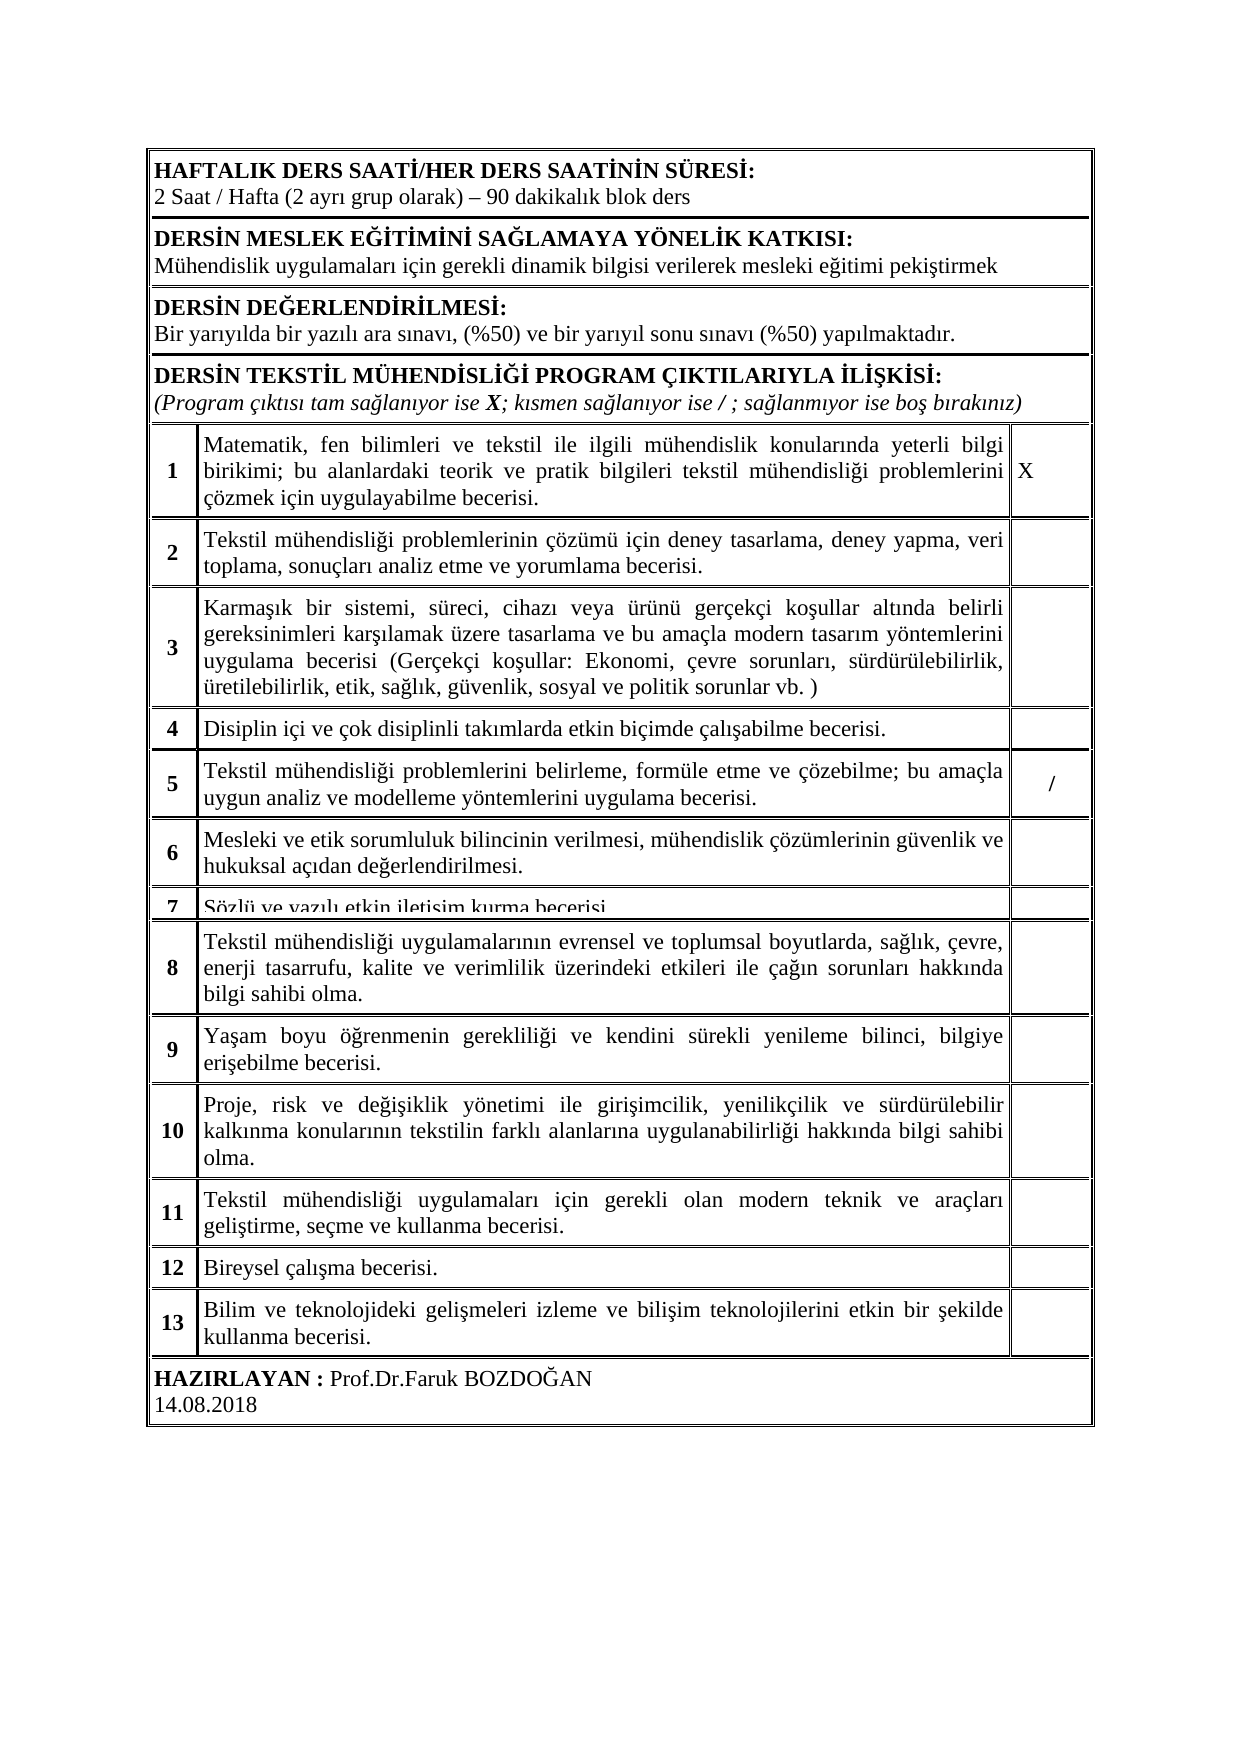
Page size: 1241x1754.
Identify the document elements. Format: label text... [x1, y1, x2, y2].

table_cell 1 [150, 421, 197, 516]
table_cell HAZIRLAYAN : Prof.Dr.Faruk BOZDOĞAN 14.08.2018 [150, 1355, 1092, 1424]
table_cell 9 [150, 1013, 196, 1082]
table_cell [1011, 1082, 1093, 1176]
table_cell 13 [148, 1287, 197, 1355]
table_cell Bilim ve teknolojideki gelişmeleri izleme ve bilişim teknolojilerini etkin bir şekilde kullanma becerisi. [199, 1290, 1009, 1355]
table_cell DERSİN DEĞERLENDİRİLMESİ: Bir yarıyılda bir yazılı ara sınavı, (%50) ve bir yarıyıl sonu sınavı (%50) yapılmaktadır. [150, 285, 1092, 353]
table_cell Matematik, fen bilimleri ve tekstil ile ilgili mühendislik konularında yeterli bilgi birikimi; bu alanlardaki teorik ve pratik bilgileri tekstil mühendisliği problemlerini çözmek için uygulayabilme becerisi. [199, 425, 1009, 516]
table_cell Tekstil mühendisliği uygulamalarının evrensel ve toplumsal boyutlarda, sağlık, çevre, enerji tasarrufu, kalite ve verimlilik üzerindeki etkileri ile çağın sorunları hakkında bilgi sahibi olma. [199, 922, 1009, 1013]
table_cell [1012, 918, 1092, 1013]
table_cell [1012, 1176, 1092, 1245]
table_cell [1011, 1245, 1093, 1287]
table_cell 2 [150, 516, 196, 584]
table_cell 7 [148, 885, 197, 918]
table_cell Proje, risk ve değişiklik yönetimi ile girişimcilik, yenilikçilik ve sürdürülebilir kalkınma konularının tekstilin farklı alanlarına uygulanabilirliği hakkında bilgi sahibi olma. [199, 1085, 1009, 1176]
table_cell [1011, 885, 1093, 918]
table_cell [1012, 816, 1092, 885]
table_cell Sözlü ve yazılı etkin iletişim kurma becerisi. [199, 888, 1009, 918]
table_cell [1012, 1013, 1092, 1082]
table_cell Mesleki ve etik sorumluluk bilincinin verilmesi, mühendislik çözümlerinin güvenlik ve hukuksal açıdan değerlendirilmesi. [199, 820, 1009, 885]
table_cell Tekstil mühendisliği uygulamaları için gerekli olan modern teknik ve araçları geliştirme, seçme ve kullanma becerisi. [199, 1180, 1009, 1245]
table_cell Karmaşık bir sistemi, süreci, cihazı veya ürünü gerçekçi koşullar altında belirli gereksinimleri karşılamak üzere tasarlama ve bu amaçla modern tasarım yöntemlerini uygulama becerisi (Gerçekçi koşullar: Ekonomi, çevre sorunları, sürdürülebilirlik, üretilebilirlik, etik, sağlık, güvenlik, sosyal ve politik sorunlar vb. ) [199, 588, 1009, 706]
table_cell [1011, 1287, 1093, 1355]
table_cell [1012, 585, 1092, 706]
table_cell DERSİN MESLEK EĞİTİMİNİ SAĞLAMAYA YÖNELİK KATKISI: Mühendislik uygulamaları için gerekli dinamik bilgisi verilerek mesleki eğitimi pekiştirmek [150, 216, 1091, 284]
table_cell 5 [148, 748, 196, 816]
table_cell [1011, 706, 1093, 748]
table_cell / [1012, 748, 1093, 816]
table_cell Disiplin içi ve çok disiplinli takımlarda etkin biçimde çalışabilme becerisi. [199, 709, 1009, 748]
table_cell 4 [148, 706, 197, 748]
table_cell 12 [148, 1245, 197, 1287]
table_cell 10 [148, 1082, 197, 1176]
table_cell 8 [150, 918, 196, 1013]
table_cell DERSİN TEKSTİL MÜHENDİSLİĞİ PROGRAM ÇIKTILARIYLA İLİŞKİSİ: (Program çıktısı tam sağlanıyor ise X; kısmen sağlanıyor ise / ; sağlanmıyor ise boş bırakınız) [148, 353, 1093, 421]
table_cell Yaşam boyu öğrenmenin gerekliliği ve kendini sürekli yenileme bilinci, bilgiye erişebilme becerisi. [199, 1017, 1009, 1082]
table_cell 3 [150, 585, 196, 706]
table_cell X [1011, 421, 1092, 516]
table_cell Tekstil mühendisliği problemlerini belirleme, formüle etme ve çözebilme; bu amaçla uygun analiz ve modelleme yöntemlerini uygulama becerisi. [199, 751, 1009, 816]
table_cell 6 [150, 816, 196, 885]
table_cell Tekstil mühendisliği problemlerinin çözümü için deney tasarlama, deney yapma, veri toplama, sonuçları analiz etme ve yorumlama becerisi. [199, 520, 1009, 584]
table_cell [1012, 516, 1092, 584]
table_cell HAFTALIK DERS SAATİ/HER DERS SAATİNİN SÜRESİ: 2 Saat / Hafta (2 ayrı grup olarak) – 90 dakikalık blok ders [150, 151, 1091, 216]
table_cell 11 [150, 1176, 196, 1245]
table_cell Bireysel çalışma becerisi. [199, 1248, 1009, 1287]
